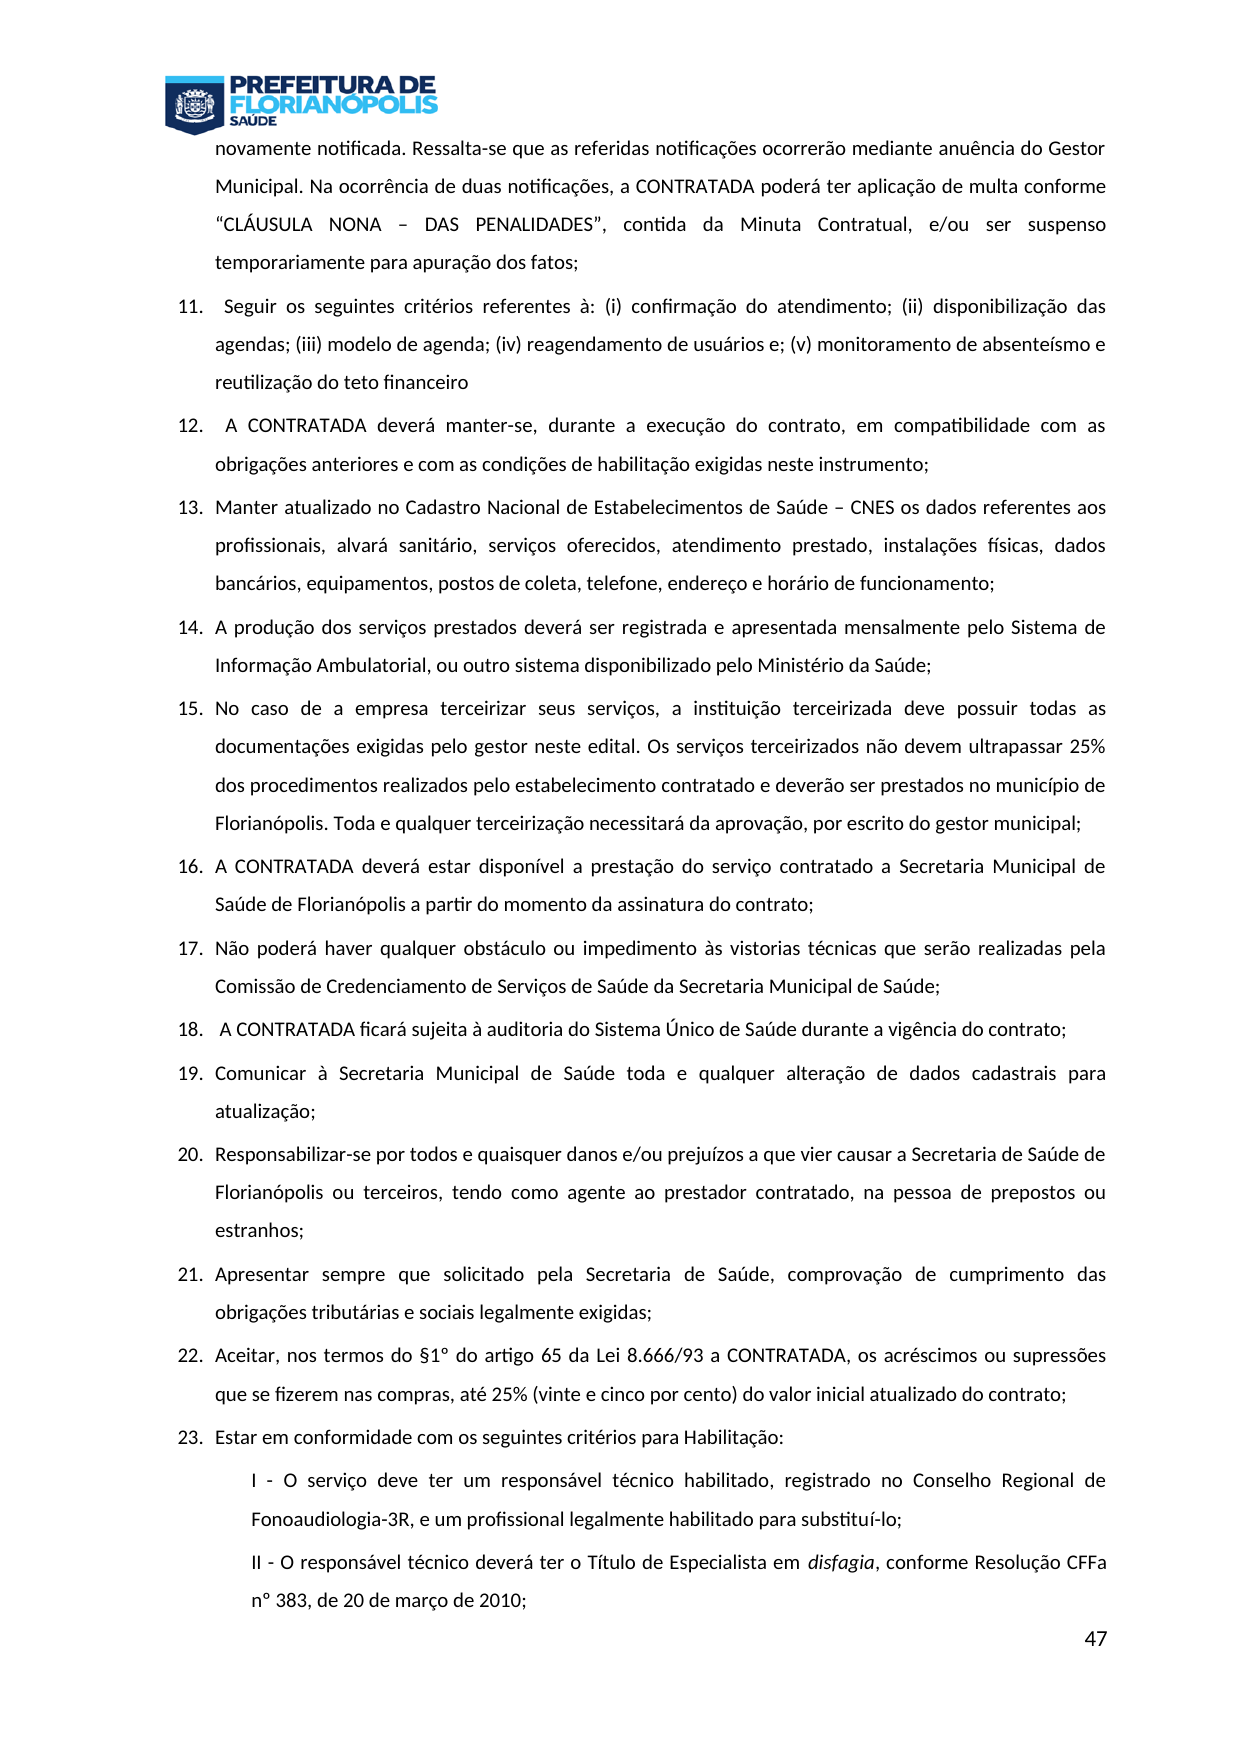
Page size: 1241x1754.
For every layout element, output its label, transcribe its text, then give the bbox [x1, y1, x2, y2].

text II - O responsável técnico deverá ter o Título de Especialista em disfagia, conforme Resolução CFFa nº 383, de 20 de março de 2010; [251, 1549, 1107, 1613]
text I - O serviço deve ter um responsável técnico habilitado, registrado no Conselho Regional de Fonoaudiologia-3R, e um profissional legalmente habilitado para substituí-lo; [251, 1468, 1107, 1531]
list Estar em conformidade com os seguintes critérios para Habilitação: [177, 1424, 1107, 1450]
list A CONTRATADA deverá estar disponível a prestação do serviço contratado a Secretaria Municipal de Saúde de Florianópolis a partir do momento da assinatura do contrato; [177, 853, 1107, 917]
list A produção dos serviços prestados deverá ser registrada e apresentada mensalmente pelo Sistema de Informação Ambulatorial, ou outro sistema disponibilizado pelo Ministério da Saúde; [177, 614, 1107, 677]
list Manter atualizado no Cadastro Nacional de Estabelecimentos de Saúde – CNES os dados referentes aos profissionais, alvará sanitário, serviços oferecidos, atendimento prestado, instalações físicas, dados bancários, equipamentos, postos de coleta, telefone, endereço e horário de funcionamento; [177, 494, 1107, 596]
list Comunicar à Secretaria Municipal de Saúde toda e qualquer alteração de dados cadastrais para atualização; [177, 1060, 1107, 1123]
list Não poderá haver qualquer obstáculo ou impedimento às vistorias técnicas que serão realizadas pela Comissão de Credenciamento de Serviços de Saúde da Secretaria Municipal de Saúde; [177, 935, 1107, 998]
list Aceitar, nos termos do §1º do artigo 65 da Lei 8.666/93 a CONTRATADA, os acréscimos ou supressões que se fizerem nas compras, até 25% (vinte e cinco por cento) do valor inicial atualizado do contrato; [177, 1343, 1107, 1406]
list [177, 135, 1107, 275]
list No caso de a empresa terceirizar seus serviços, a instituição terceirizada deve possuir todas as documentações exigidas pelo gestor neste edital. Os serviços terceirizados não devem ultrapassar 25% dos procedimentos realizados pelo estabelecimento contratado e deverão ser prestados no município de Florianópolis. Toda e qualquer terceirização necessitará da aprovação, por escrito do gestor municipal; [177, 696, 1107, 835]
list A CONTRATADA deverá manter-se, durante a execução do contrato, em compatibilidade com as obrigações anteriores e com as condições de habilitação exigidas neste instrumento; [177, 413, 1107, 476]
list A CONTRATADA ficará sujeita à auditoria do Sistema Único de Saúde durante a vigência do contrato; [177, 1016, 1107, 1042]
list Seguir os seguintes critérios referentes à: (i) confirmação do atendimento; (ii) disponibilização das agendas; (iii) modelo de agenda; (iv) reagendamento de usuários e; (v) monitoramento de absenteísmo e reutilização do teto financeiro [177, 293, 1107, 395]
picture [162, 73, 444, 136]
list Responsabilizar-se por todos e quaisquer danos e/ou prejuízos a que vier causar a Secretaria de Saúde de Florianópolis ou terceiros, tendo como agente ao prestador contratado, na pessoa de prepostos ou estranhos; [177, 1141, 1107, 1243]
list Apresentar sempre que solicitado pela Secretaria de Saúde, comprovação de cumprimento das obrigações tributárias e sociais legalmente exigidas; [177, 1261, 1107, 1325]
